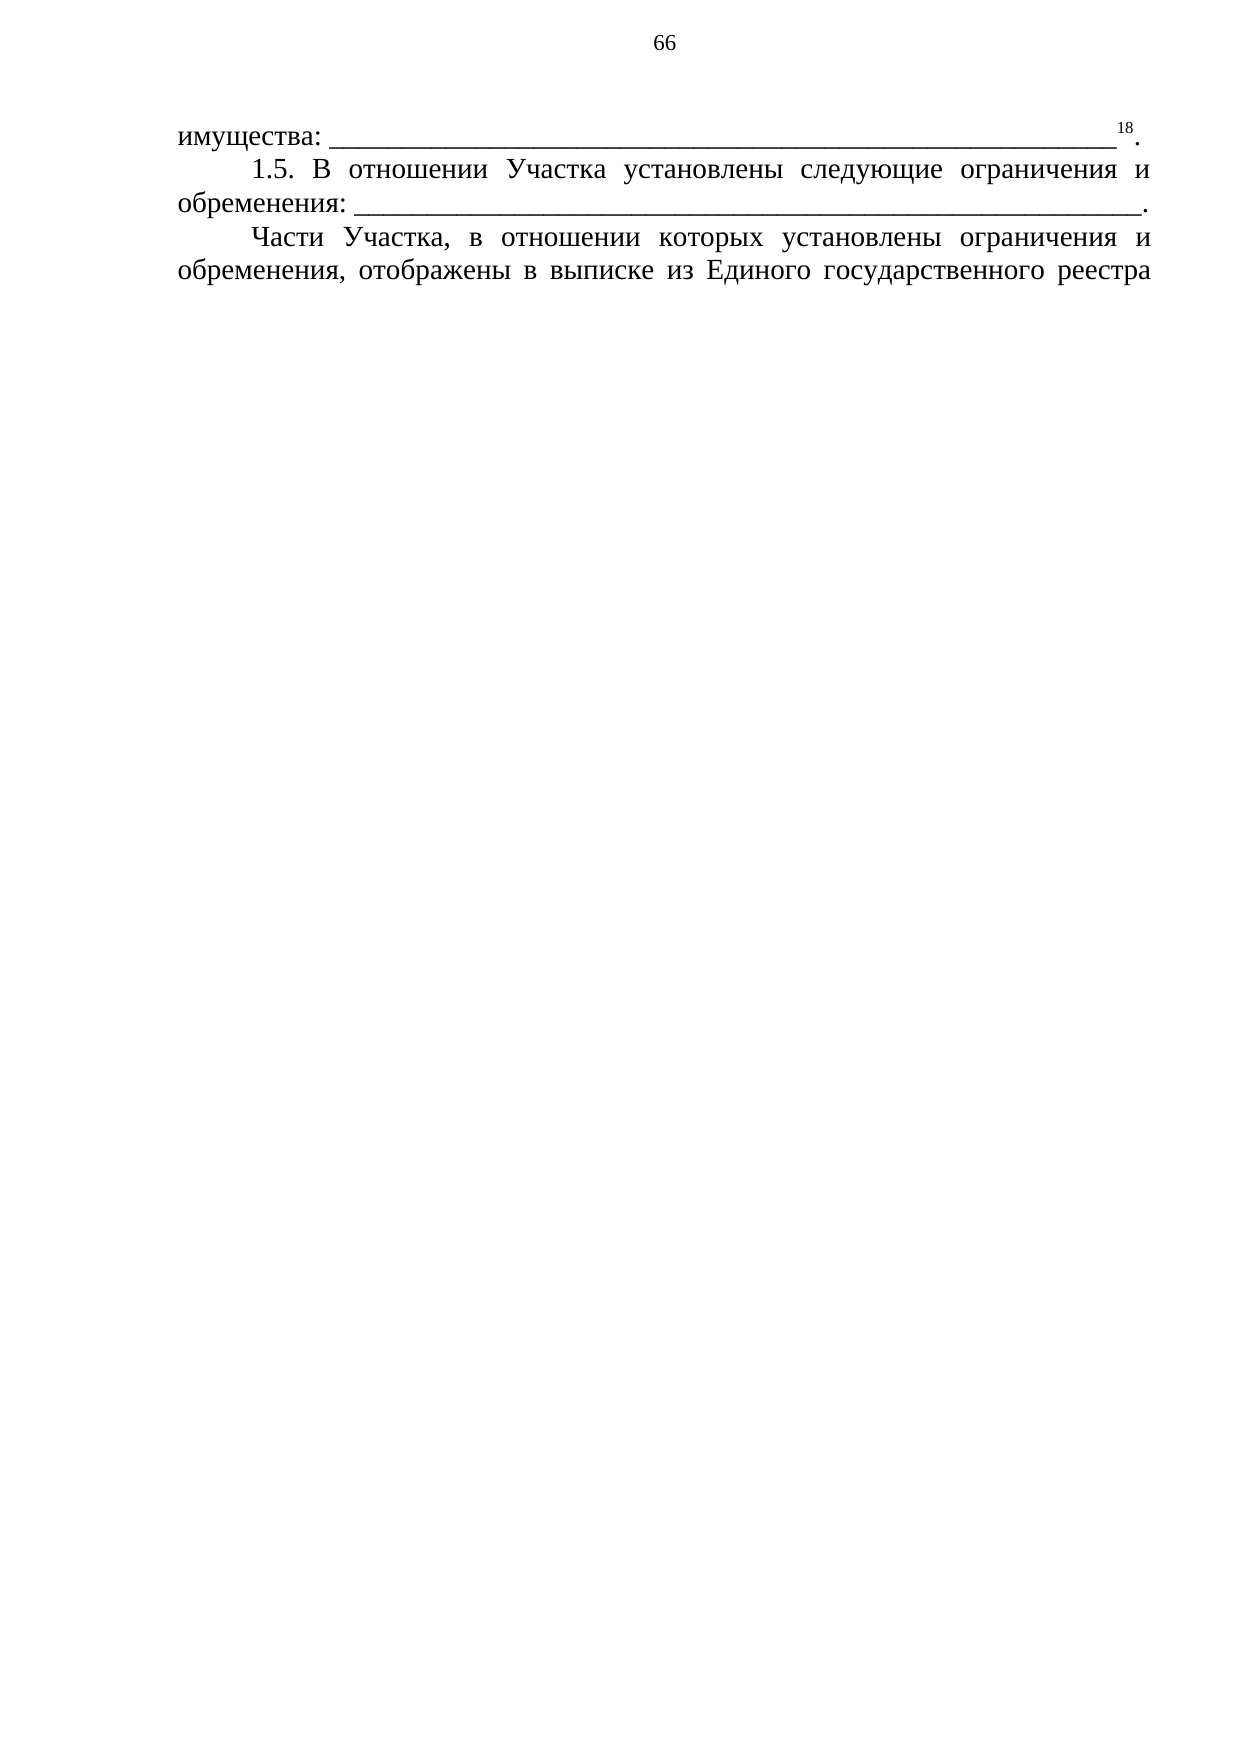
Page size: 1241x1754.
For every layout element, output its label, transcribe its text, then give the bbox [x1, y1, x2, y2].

text Части Участка, в отношении которых установлены ограничения и обременения, отображены в выписке из Единого государственного реестра недвижимости. [177, 219, 1152, 286]
text 1.5. В отношении Участка установлены следующие ограничения и обременения: ______________________________________________________. [177, 152, 1152, 219]
text 1.4. На Участке находятся следующие объекты недвижимого имущества: ______________________________________________________. [177, 118, 1152, 152]
